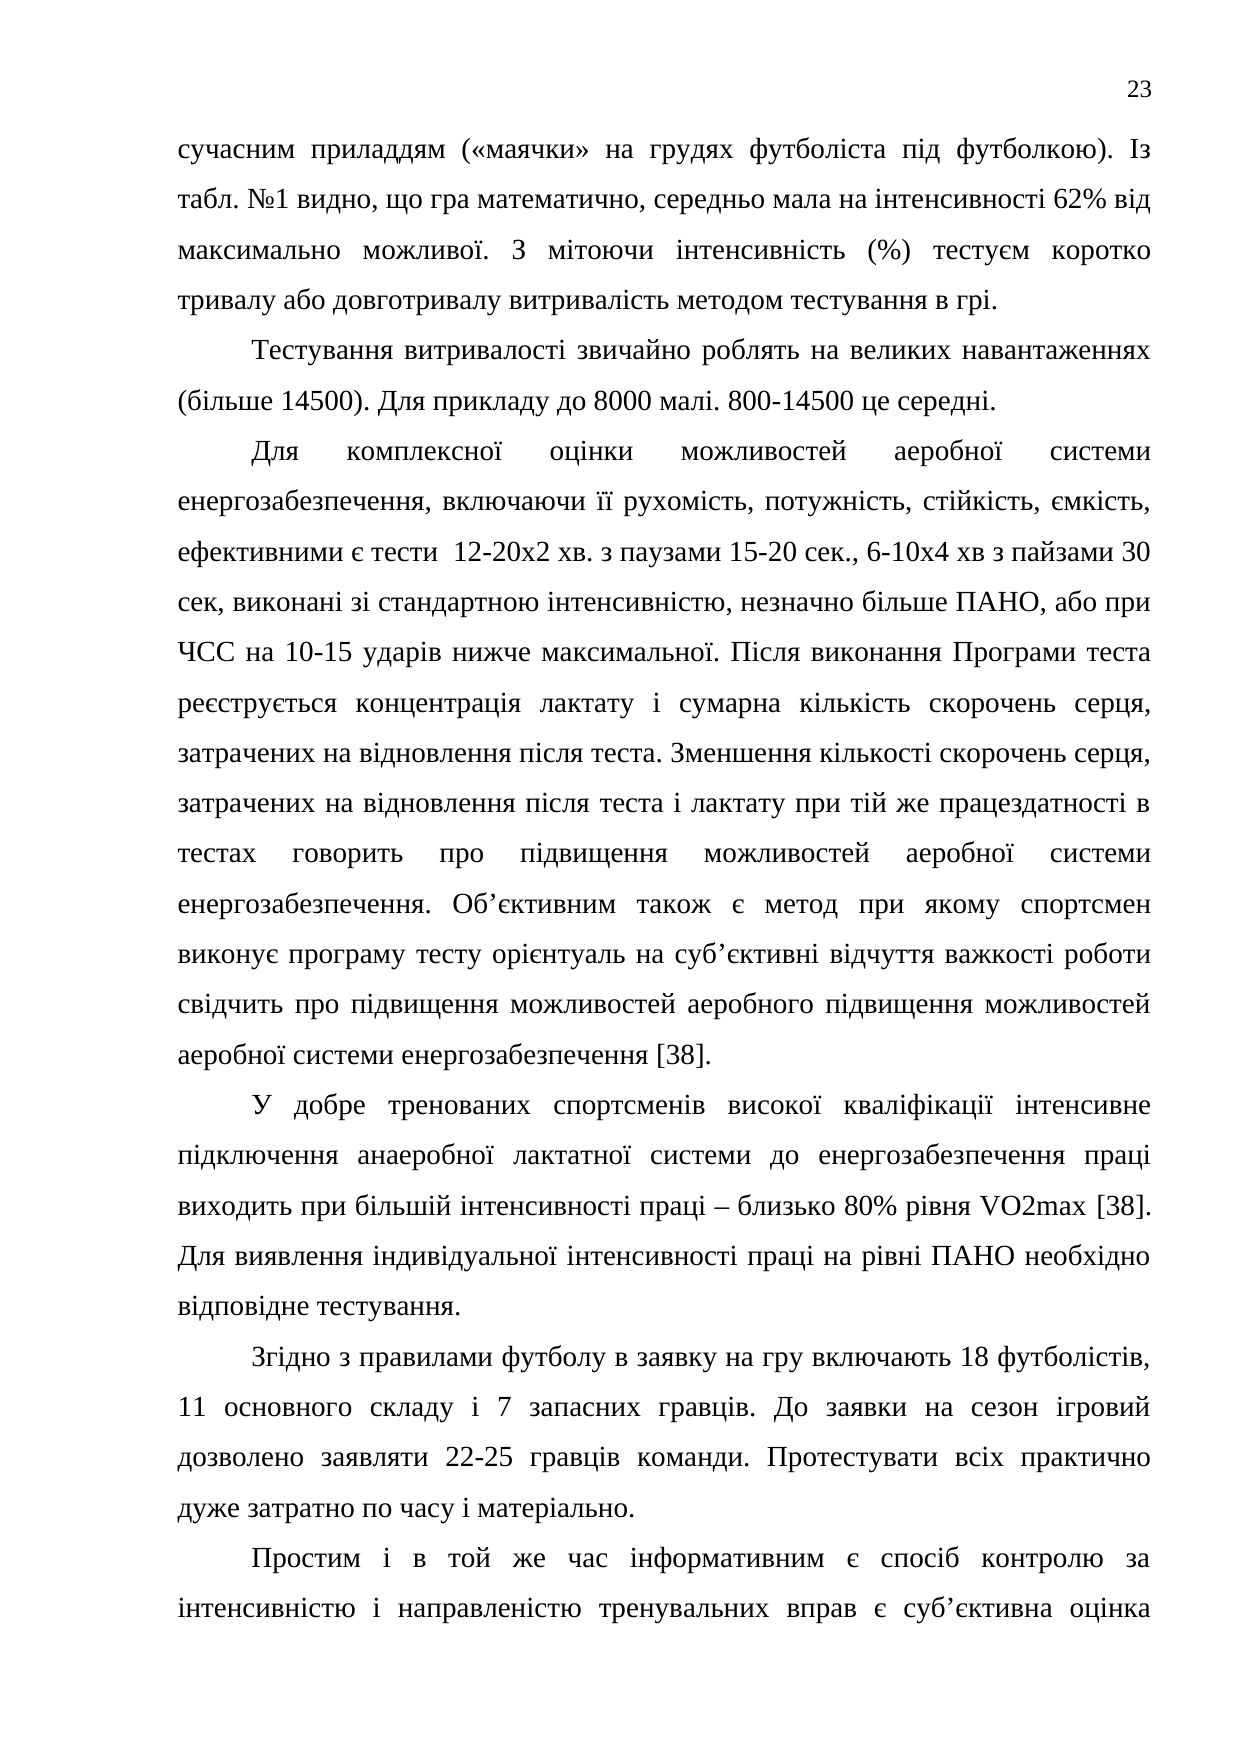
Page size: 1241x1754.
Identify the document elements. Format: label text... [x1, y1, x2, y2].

text Для комплексної оцінки можливостей аеробної системи енергозабезпечення, включаючи її рухомість, потужність, стійкість, ємкість, ефективними є тести 12-20х2 хв. з паузами 15-20 сек., 6-10х4 хв з пайзами 30 сек, виконані зі стандартною інтенсивністю, незначно більше ПАНО, або при ЧСС на 10-15 ударів нижче максимальної. Після виконання Програми теста реєструється концентрація лактату і сумарна кількість скорочень серця, затрачених на відновлення після теста. Зменшення кількості скорочень серця, затрачених на відновлення після теста і лактату при тій же працездатності в тестах говорить про підвищення можливостей аеробної системи енергозабезпечення. Об’єктивним також є метод при якому спортсмен виконує програму тесту орієнтуаль на суб’єктивні відчуття важкості роботи свідчить про підвищення можливостей аеробного підвищення можливостей аеробної системи енергозабезпечення [38]. [177, 433, 1152, 1070]
text Тестування витривалості звичайно роблять на великих навантаженнях (більше 14500). Для прикладу до 8000 малі. 800-14500 це середні. [177, 332, 1152, 416]
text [177, 1540, 1152, 1624]
text У добре тренованих спортсменів високої кваліфікації інтенсивне підключення анаеробної лактатної системи до енергозабезпечення праці виходить при більшій інтенсивності праці – близько 80% рівня VO2max [38]. Для виявлення індивідуальної інтенсивності праці на рівні ПАНО необхідно відповідне тестування. [177, 1087, 1152, 1322]
text Згідно з правилами футболу в заявку на гру включають 18 футболістів, 11 основного складу і 7 запасних гравців. До заявки на сезон ігровий дозволено заявляти 22-25 гравців команди. Протестувати всіх практично дуже затратно по часу і матеріально. [177, 1339, 1152, 1523]
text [177, 131, 1152, 316]
